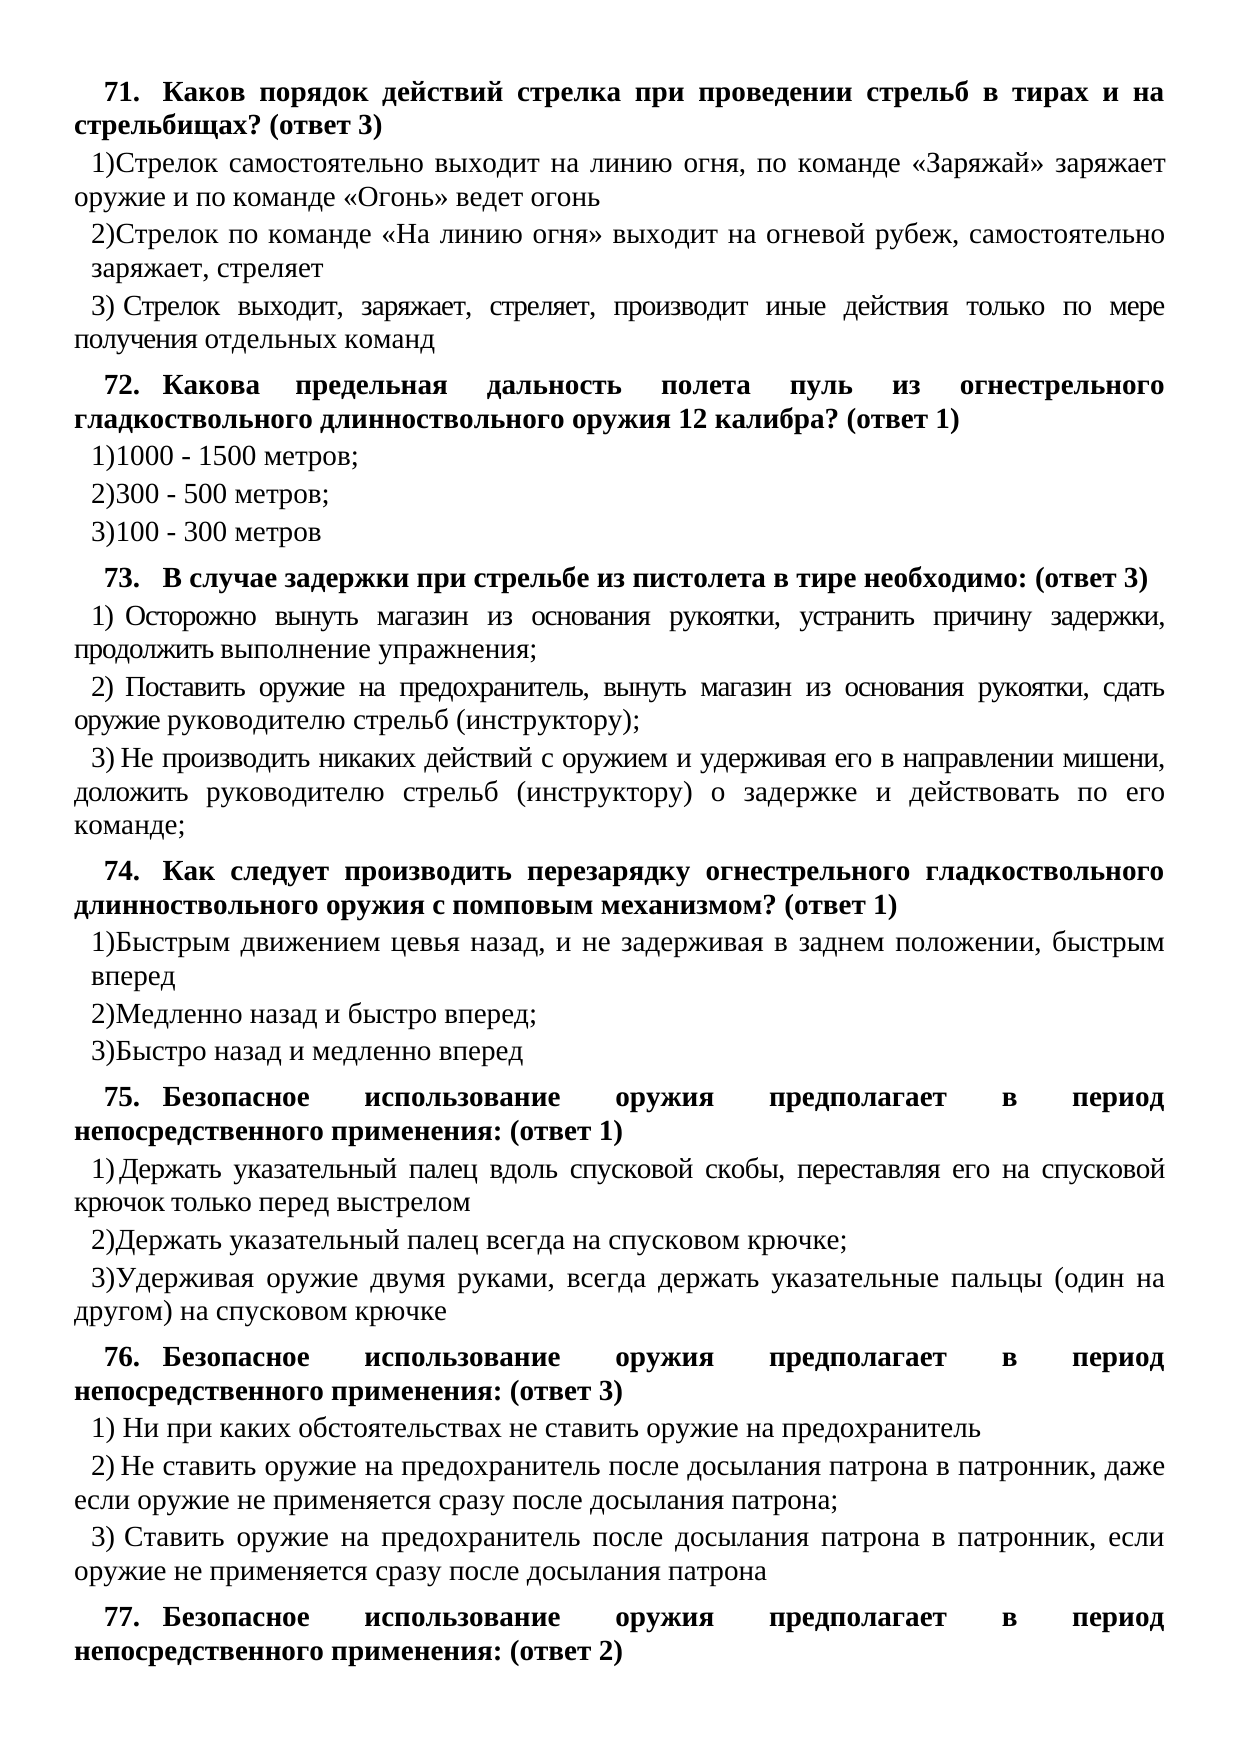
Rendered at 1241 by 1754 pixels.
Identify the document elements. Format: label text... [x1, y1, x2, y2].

text 3) Не производить никаких действий с оружием и удерживая его в направлении мишени, доложить руководителю стрельб (инструктору) о задержке и действовать по его команде; [74, 740, 1166, 841]
list Держать указательный палец всегда на спусковом крючке; [91, 1222, 1166, 1256]
list Какова предельная дальность полета пуль из огнестрельного гладкоствольного длинноствольного оружия 12 калибра? (ответ 1) [74, 367, 1165, 434]
list Стрелок самостоятельно выходит на линию огня, по команде «Заряжай» заряжает оружие и по команде «Огонь» ведет огонь [74, 145, 1166, 212]
list Удерживая оружие двумя руками, всегда держать указательные пальцы (один на другом) на спусковом крючке [74, 1260, 1166, 1327]
list Как следует производить перезарядку огнестрельного гладкоствольного длинноствольного оружия с помповым механизмом? (ответ 1) [74, 853, 1165, 920]
list 300 - 500 метров; [91, 476, 1166, 510]
list Каков порядок действий стрелка при проведении стрельб в тирах и на стрельбищах? (ответ 3) [74, 74, 1165, 141]
text 3) Стрелок выходит, заряжает, стреляет, производит иные действия только по мере получения отдельных команд [74, 288, 1166, 355]
list 1000 - 1500 метров; [91, 438, 1166, 472]
text 2) Не ставить оружие на предохранитель после досылания патрона в патронник, даже если оружие не применяется сразу после досылания патрона; [74, 1448, 1166, 1515]
text 1) Ни при каких обстоятельствах не ставить оружие на предохранитель [91, 1411, 1166, 1444]
text 3) Ставить оружие на предохранитель после досылания патрона в патронник, если оружие не применяется сразу после досылания патрона [74, 1519, 1166, 1587]
list В случае задержки при стрельбе из пистолета в тире необходимо: (ответ 3) [74, 560, 1165, 593]
text 1) Держать указательный палец вдоль спусковой скобы, переставляя его на спусковой крючок только перед выстрелом [74, 1151, 1166, 1218]
list Поставить оружие на предохранитель, вынуть магазин из основания рукоятки, сдать оружие руководителю стрельб (инструктору); [74, 669, 1166, 736]
list Быстрым движением цевья назад, и не задерживая в заднем положении, быстрым вперед [91, 924, 1166, 992]
list Безопасное использование оружия предполагает в период непосредственного применения: (ответ 2) [74, 1599, 1165, 1666]
list 100 - 300 метров [91, 514, 1166, 547]
list Быстро назад и медленно вперед [91, 1033, 1166, 1067]
list Медленно назад и быстро вперед; [91, 996, 1166, 1029]
list Осторожно вынуть магазин из основания рукоятки, устранить причину задержки, продолжить выполнение упражнения; [74, 598, 1166, 665]
list Безопасное использование оружия предполагает в период непосредственного применения: (ответ 1) [74, 1079, 1165, 1147]
list Стрелок по команде «На линию огня» выходит на огневой рубеж, самостоятельно заряжает, стреляет [91, 216, 1166, 283]
list Безопасное использование оружия предполагает в период непосредственного применения: (ответ 3) [74, 1339, 1165, 1406]
